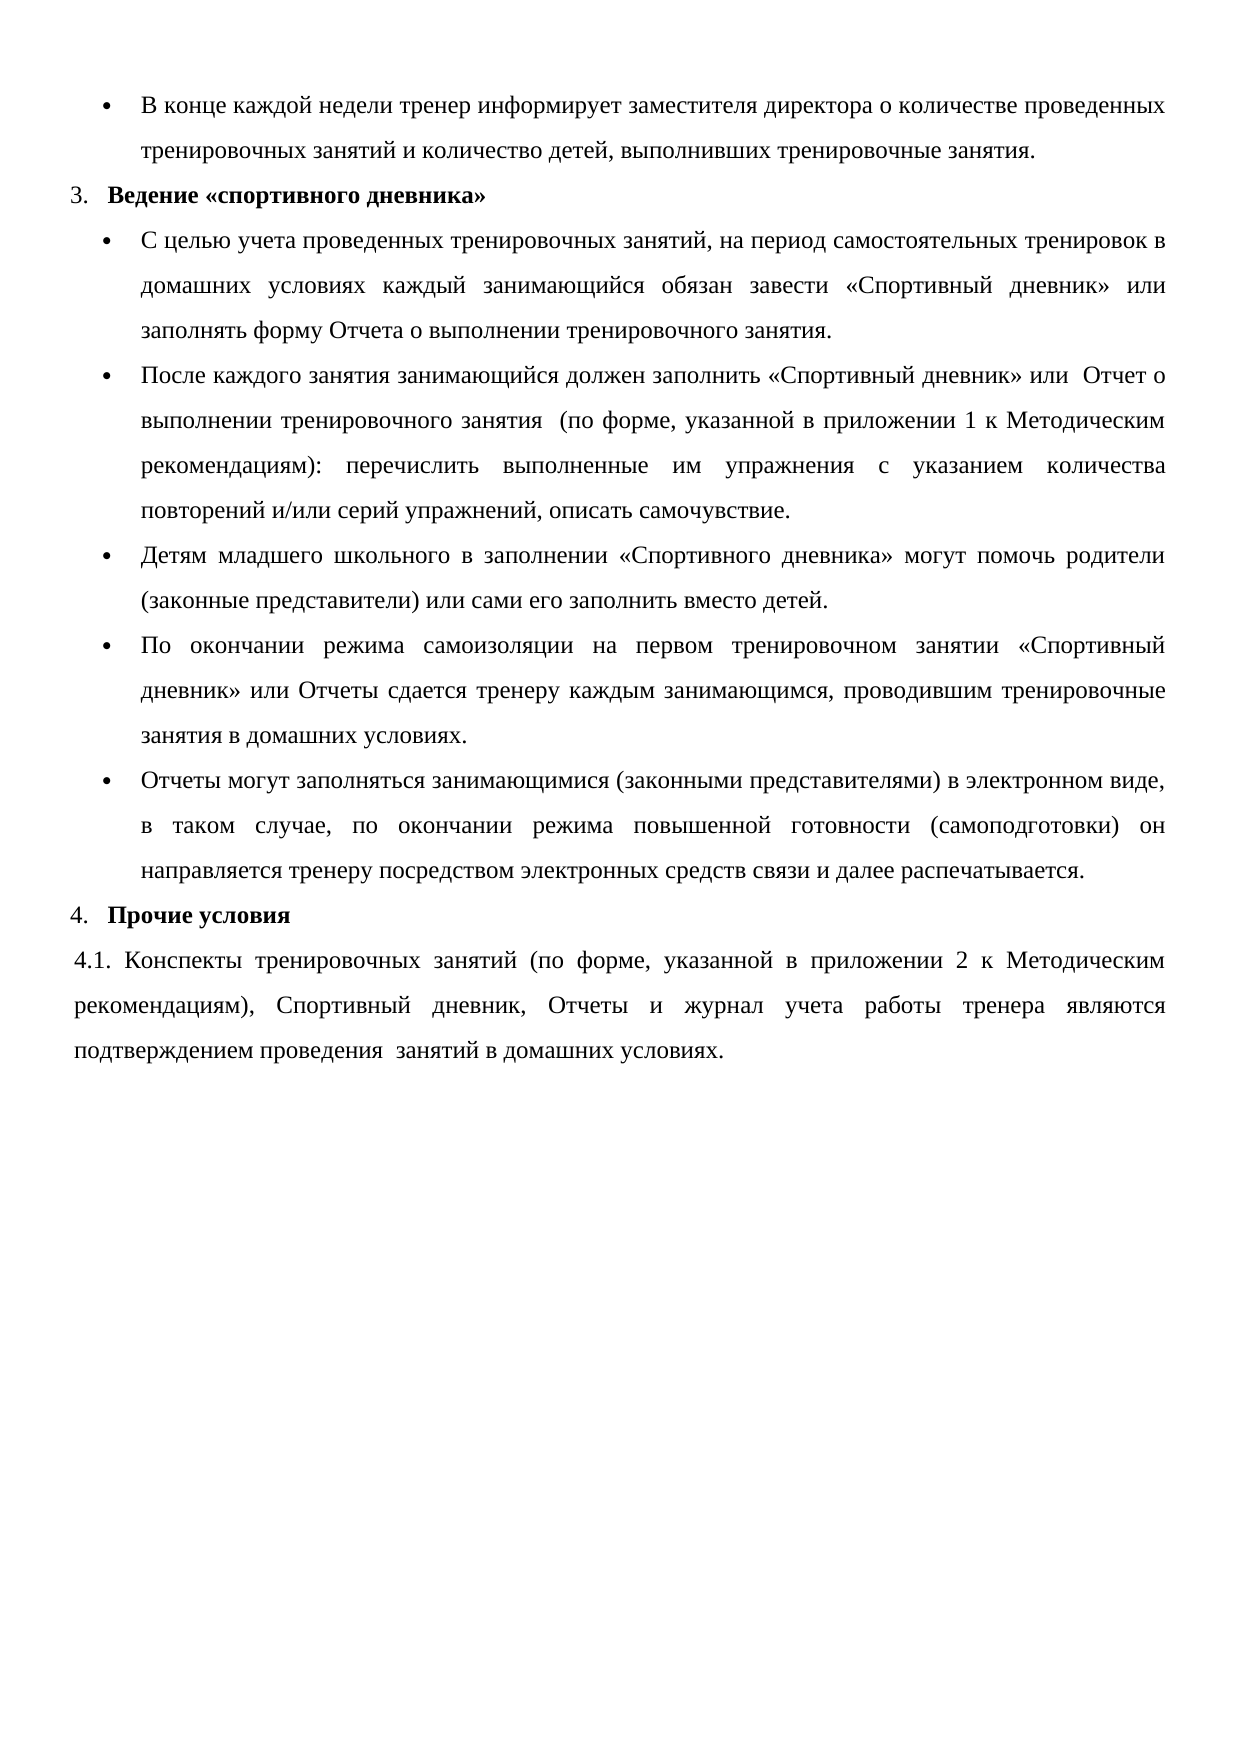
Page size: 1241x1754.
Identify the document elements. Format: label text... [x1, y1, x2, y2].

list С целью учета проведенных тренировочных занятий, на период самостоятельных тренировок в домашних условиях каждый занимающийся обязан завести «Спортивный дневник» или заполнять форму Отчета о выполнении тренировочного занятия. [103, 209, 1167, 344]
list По окончании режима самоизоляции на первом тренировочном занятии «Спортивный дневник» или Отчеты сдается тренеру каждым занимающимся, проводившим тренировочные занятия в домашних условиях. [103, 614, 1167, 749]
list В конце каждой недели тренер информирует заместителя директора о количестве проведенных тренировочных занятий и количество детей, выполнивших тренировочные занятия. [103, 74, 1167, 164]
list Детям младшего школьного в заполнении «Спортивного дневника» могут помочь родители (законные представители) или сами его заполнить вместо детей. [103, 524, 1167, 614]
text 4.1. Конспекты тренировочных занятий (по форме, указанной в приложении 2 к Методическим рекомендациям), Спортивный дневник, Отчеты и журнал учета работы тренера являются подтверждением проведения занятий в домашних условиях. [74, 929, 1167, 1064]
list Ведение «спортивного дневника» [70, 164, 1167, 209]
list Прочие условия [70, 884, 1167, 929]
list После каждого занятия занимающийся должен заполнить «Спортивный дневник» или Отчет о выполнении тренировочного занятия (по форме, указанной в приложении 1 к Методическим рекомендациям): перечислить выполненные им упражнения с указанием количества повторений и/или серий упражнений, описать самочувствие. [103, 344, 1167, 524]
list Отчеты могут заполняться занимающимися (законными представителями) в электронном виде, в таком случае, по окончании режима повышенной готовности (самоподготовки) он направляется тренеру посредством электронных средств связи и далее распечатывается. [103, 749, 1167, 884]
